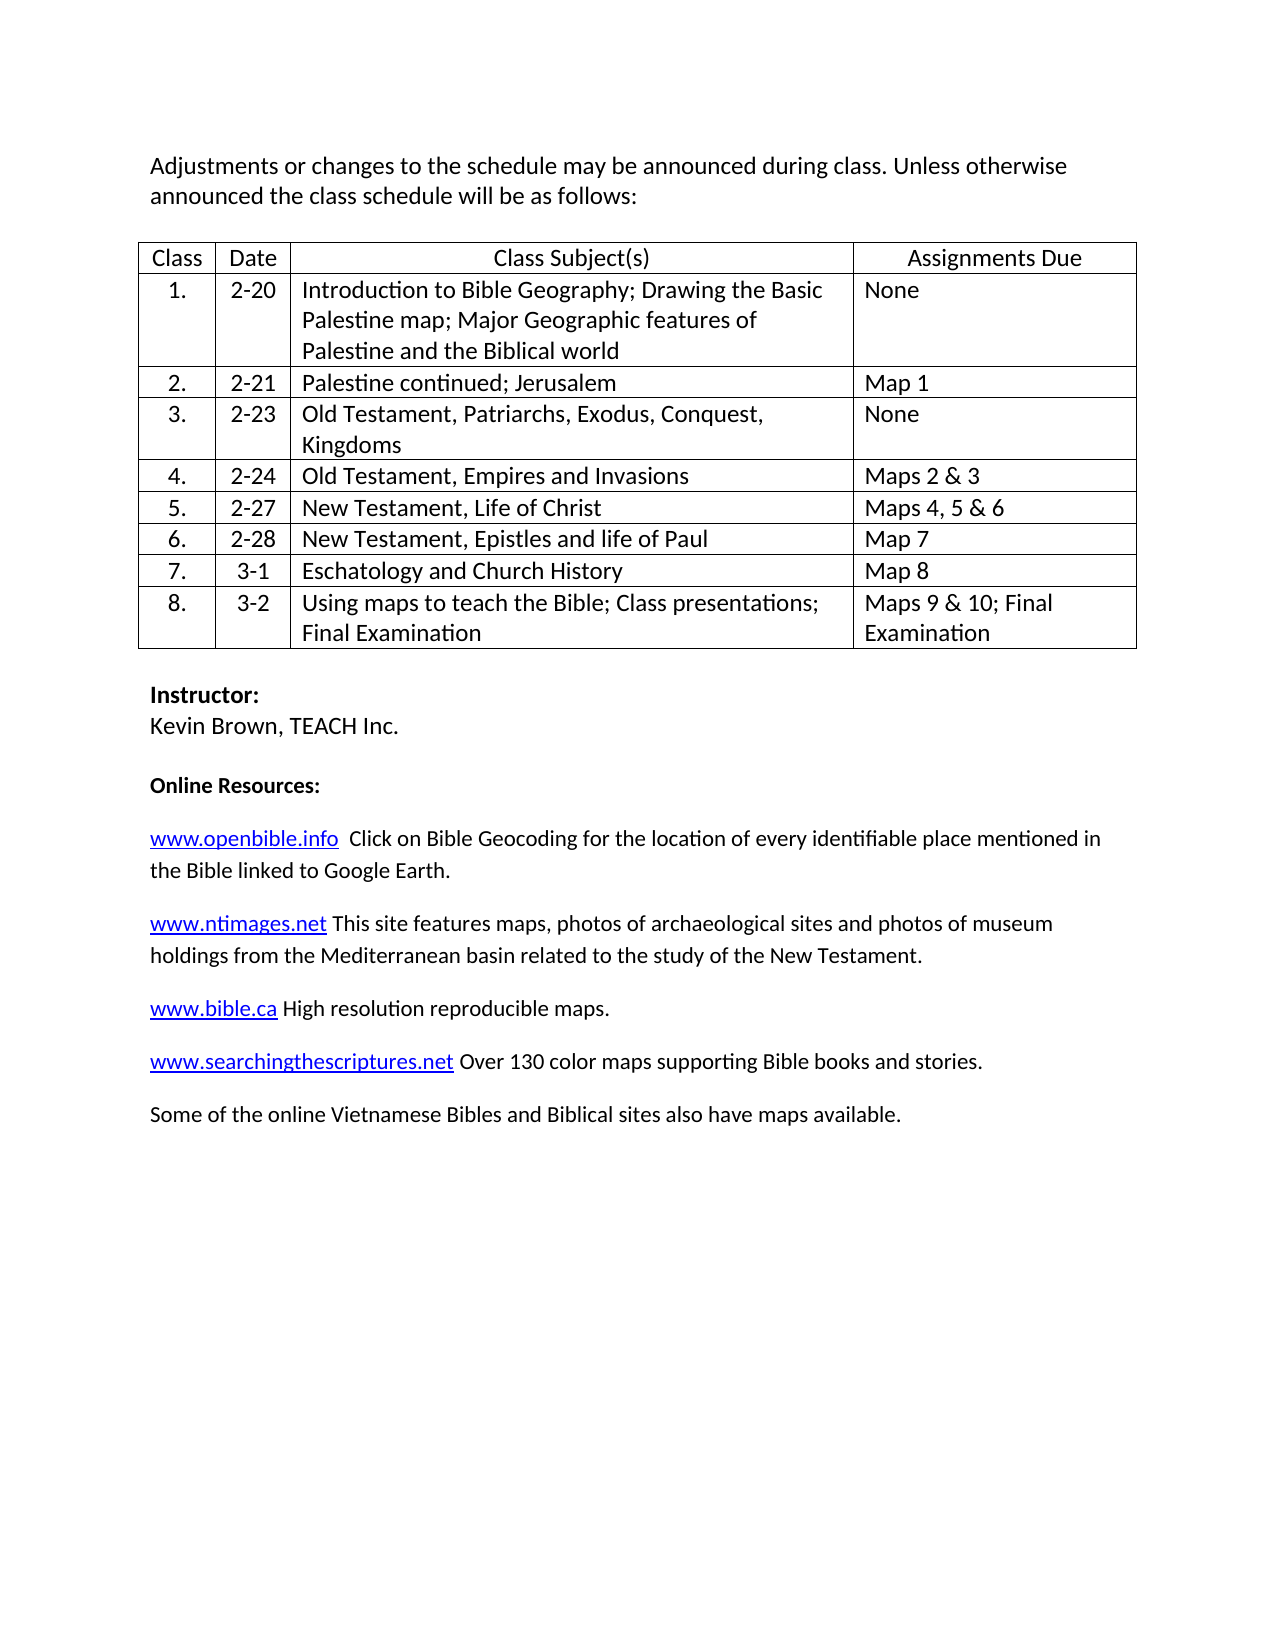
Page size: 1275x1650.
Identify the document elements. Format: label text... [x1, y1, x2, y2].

text www.ntimages.net This site features maps, photos of archaeological sites and photos of museum holdings from the Mediterranean basin related to the study of the New Testament. [150, 909, 1125, 969]
table_cell 6. [139, 524, 215, 554]
table_cell Map 7 [854, 524, 1136, 554]
text Kevin Brown, TEACH Inc. [150, 710, 1125, 740]
table_header Class Subject(s) [291, 243, 853, 273]
table_cell None [854, 398, 1136, 459]
table_cell 4. [139, 460, 215, 491]
table_cell Palestine continued; Jerusalem [291, 367, 853, 397]
table_header Class [139, 243, 215, 273]
table_cell Maps 4, 5 & 6 [854, 492, 1136, 522]
table_cell 3-2 [216, 587, 290, 648]
text Instructor: [150, 679, 1125, 710]
table_cell Introduction to Bible Geography; Drawing the Basic Palestine map; Major Geographic features of Palestine and the Biblical world [291, 274, 853, 366]
table_cell 8. [139, 587, 215, 648]
text Online Resources: [150, 771, 1125, 799]
table_header Assignments Due [854, 243, 1136, 273]
table_cell 5. [139, 492, 215, 522]
text Adjustments or changes to the schedule may be announced during class. Unless otherwise announced the class schedule will be as follows: [150, 150, 1125, 211]
table_cell 2-23 [216, 398, 290, 459]
text www.searchingthescriptures.net Over 130 color maps supporting Bible books and stories. [150, 1047, 1125, 1075]
text Some of the online Vietnamese Bibles and Biblical sites also have maps available. [150, 1100, 1125, 1128]
table_cell New Testament, Epistles and life of Paul [291, 524, 853, 554]
table_header Date [216, 243, 290, 273]
table_cell 2-28 [216, 524, 290, 554]
text www.openbible.info Click on Bible Geocoding for the location of every identifiable place mentioned in the Bible linked to Google Earth. [150, 824, 1125, 884]
text www.bible.ca High resolution reproducible maps. [150, 994, 1125, 1022]
table_cell None [854, 274, 1136, 366]
table_cell 1. [139, 274, 215, 366]
table_cell Old Testament, Empires and Invasions [291, 460, 853, 491]
table_cell New Testament, Life of Christ [291, 492, 853, 522]
table_cell Eschatology and Church History [291, 555, 853, 586]
table_cell Maps 9 & 10; Final Examination [854, 587, 1136, 648]
table_cell Using maps to teach the Bible; Class presentations; Final Examination [291, 587, 853, 648]
table_cell Map 8 [854, 555, 1136, 586]
table_cell 2-21 [216, 367, 290, 397]
table_cell Map 1 [854, 367, 1136, 397]
table_cell 3. [139, 398, 215, 459]
table_cell 2-27 [216, 492, 290, 522]
table_cell 2-24 [216, 460, 290, 491]
table_cell 2. [139, 367, 215, 397]
table_cell 7. [139, 555, 215, 586]
table_cell Old Testament, Patriarchs, Exodus, Conquest, Kingdoms [291, 398, 853, 459]
table_cell 2-20 [216, 274, 290, 366]
table_cell Maps 2 & 3 [854, 460, 1136, 491]
table_cell 3-1 [216, 555, 290, 586]
